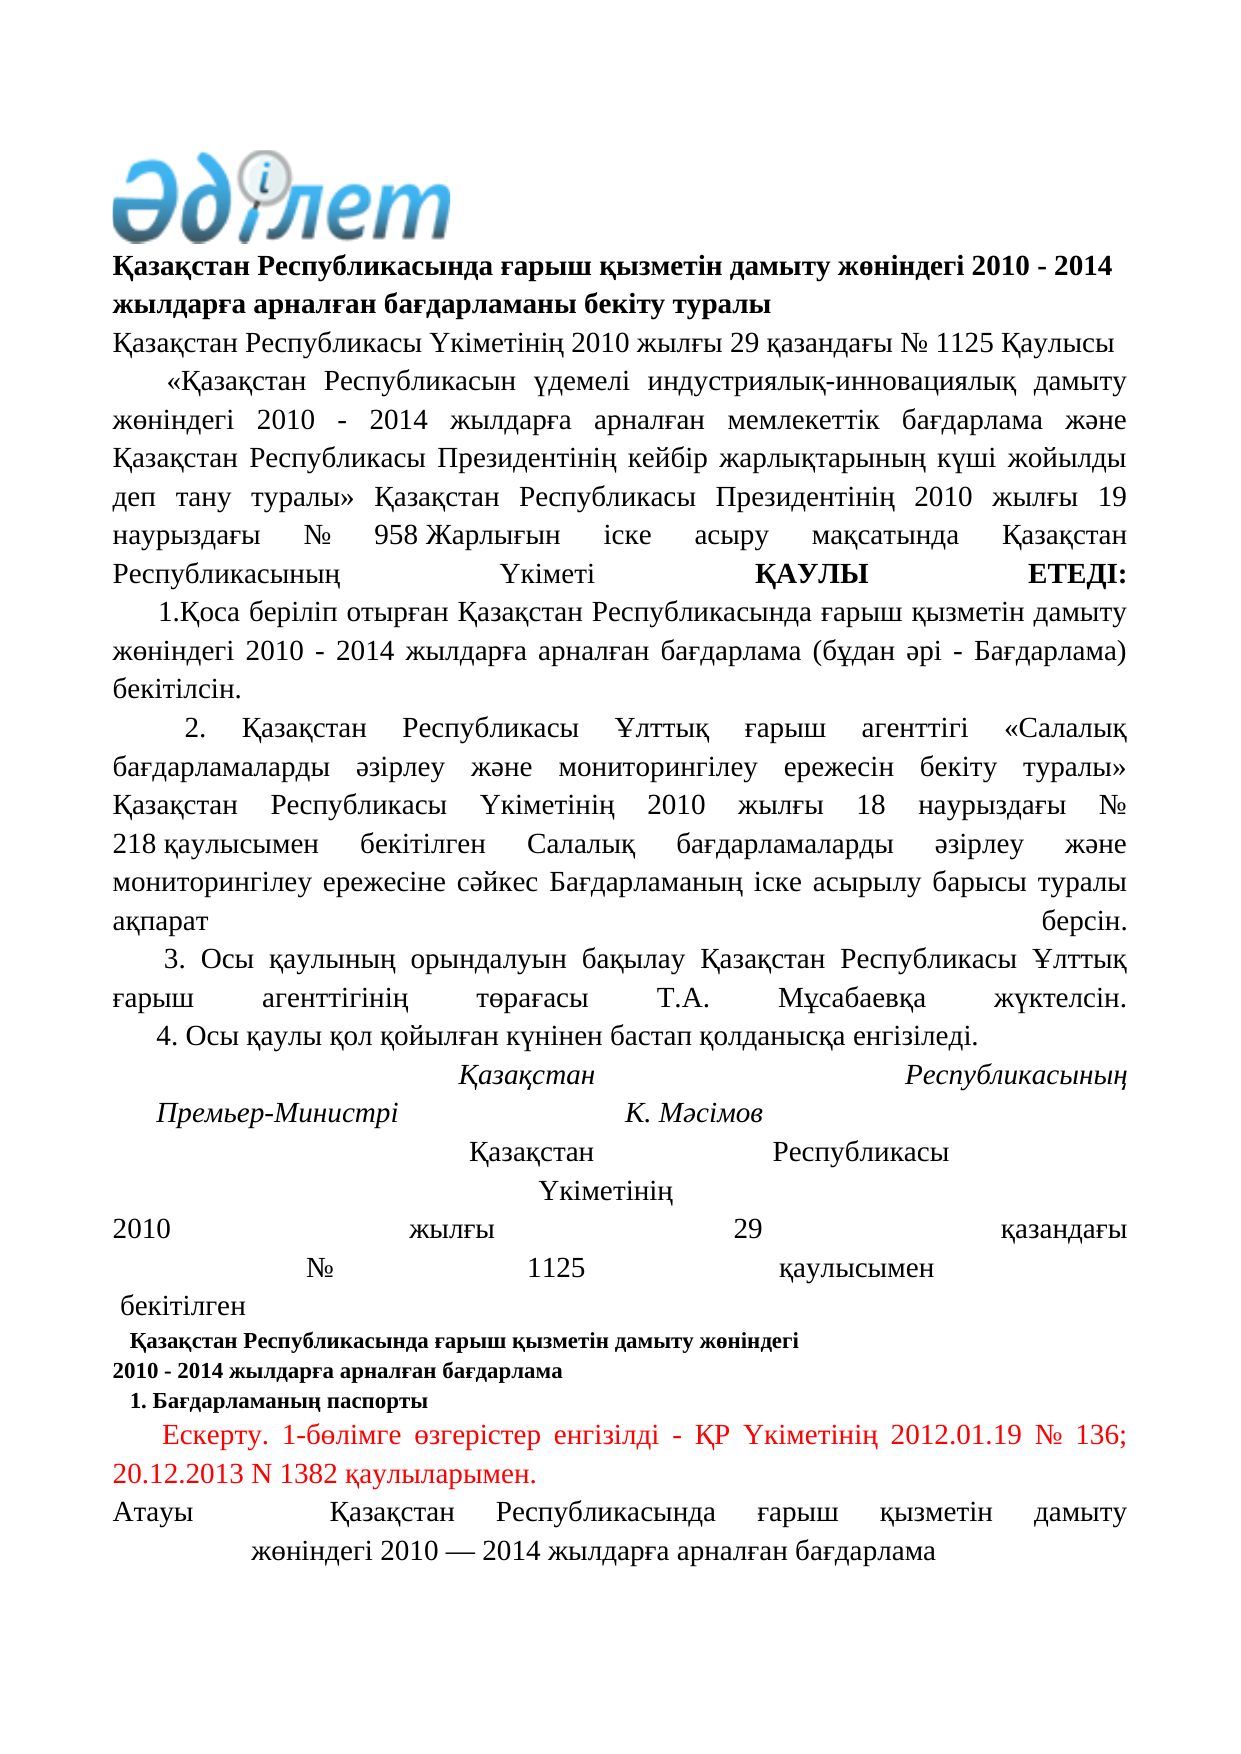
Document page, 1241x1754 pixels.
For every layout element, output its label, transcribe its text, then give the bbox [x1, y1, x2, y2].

text Қазақстан Республикасында ғарыш қызметін дамыту жөніндегі 2010 - 2014 жылдарға арналған бағдарламаны бекіту туралы [112, 248, 1128, 320]
text «Қазақстан Республикасын үдемелі индустриялық-инновациялық дамыту жөніндегі 2010 - 2014 жылдарға арналған мемлекеттік бағдарлама және Қазақстан Республикасы Президентінің кейбір жарлықтарының күші жойылды деп тану туралы» Қазақстан Республикасы Президентінің 2010 жылғы 19 наурыздағы № 958 Жарлығын іске асыру мақсатында Қазақстан Республикасының Үкіметі ҚАУЛЫ ЕТЕДІ: 1.Қоса беріліп отырған Қазақстан Республикасында ғарыш қызметін дамыту жөніндегі 2010 - 2014 жылдарға арналған бағдарлама (бұдан әрі - Бағдарлама) бекітілсін. 2. Қазақстан Республикасы Ұлттық ғарыш агенттігі «Салалық бағдарламаларды әзірлеу және мониторингілеу ережесін бекіту туралы» Қазақстан Республикасы Үкіметінің 2010 жылғы 18 наурыздағы № 218 қаулысымен бекітілген Салалық бағдарламаларды әзірлеу және мониторингілеу ережесіне сәйкес Бағдарламаның іске асырылу барысы туралы ақпарат берсін. 3. Осы қаулының орындалуын бақылау Қазақстан Республикасы Ұлттық ғарыш агенттігінің төрағасы Т.А. Мұсабаевқа жүктелсін. 4. Осы қаулы қол қойылған күнінен бастап қолданысқа енгізіледі. [112, 363, 1128, 1052]
text Атауы Қазақстан Республикасында ғарыш қызметін дамыту жөніндегі 2010 — 2014 жылдарға арналған бағдарлама [112, 1494, 1128, 1567]
text Ескерту. 1-бөлімге өзгерістер енгізілді - ҚР Үкіметінің 2012.01.19 № 136; 20.12.2013 N 1382 қаулыларымен. [112, 1417, 1128, 1489]
picture [112, 150, 451, 244]
text Қазақстан Республикасы Үкіметінің 2010 жылғы 29 қазандағы № 1125 қаулысымен бекітілген [112, 1134, 1128, 1322]
text 1. Бағдарламаның паспорты [112, 1387, 1128, 1413]
text Қазақстан Республикасы Үкіметінің 2010 жылғы 29 қазандағы № 1125 Қаулысы [112, 325, 1128, 358]
text Қазақстан Республикасының Премьер-Министрі К. Мәсімов [112, 1057, 1128, 1129]
text Қазақстан Республикасында ғарыш қызметін дамыту жөніндегі 2010 - 2014 жылдарға арналған бағдарлама [112, 1327, 1128, 1383]
